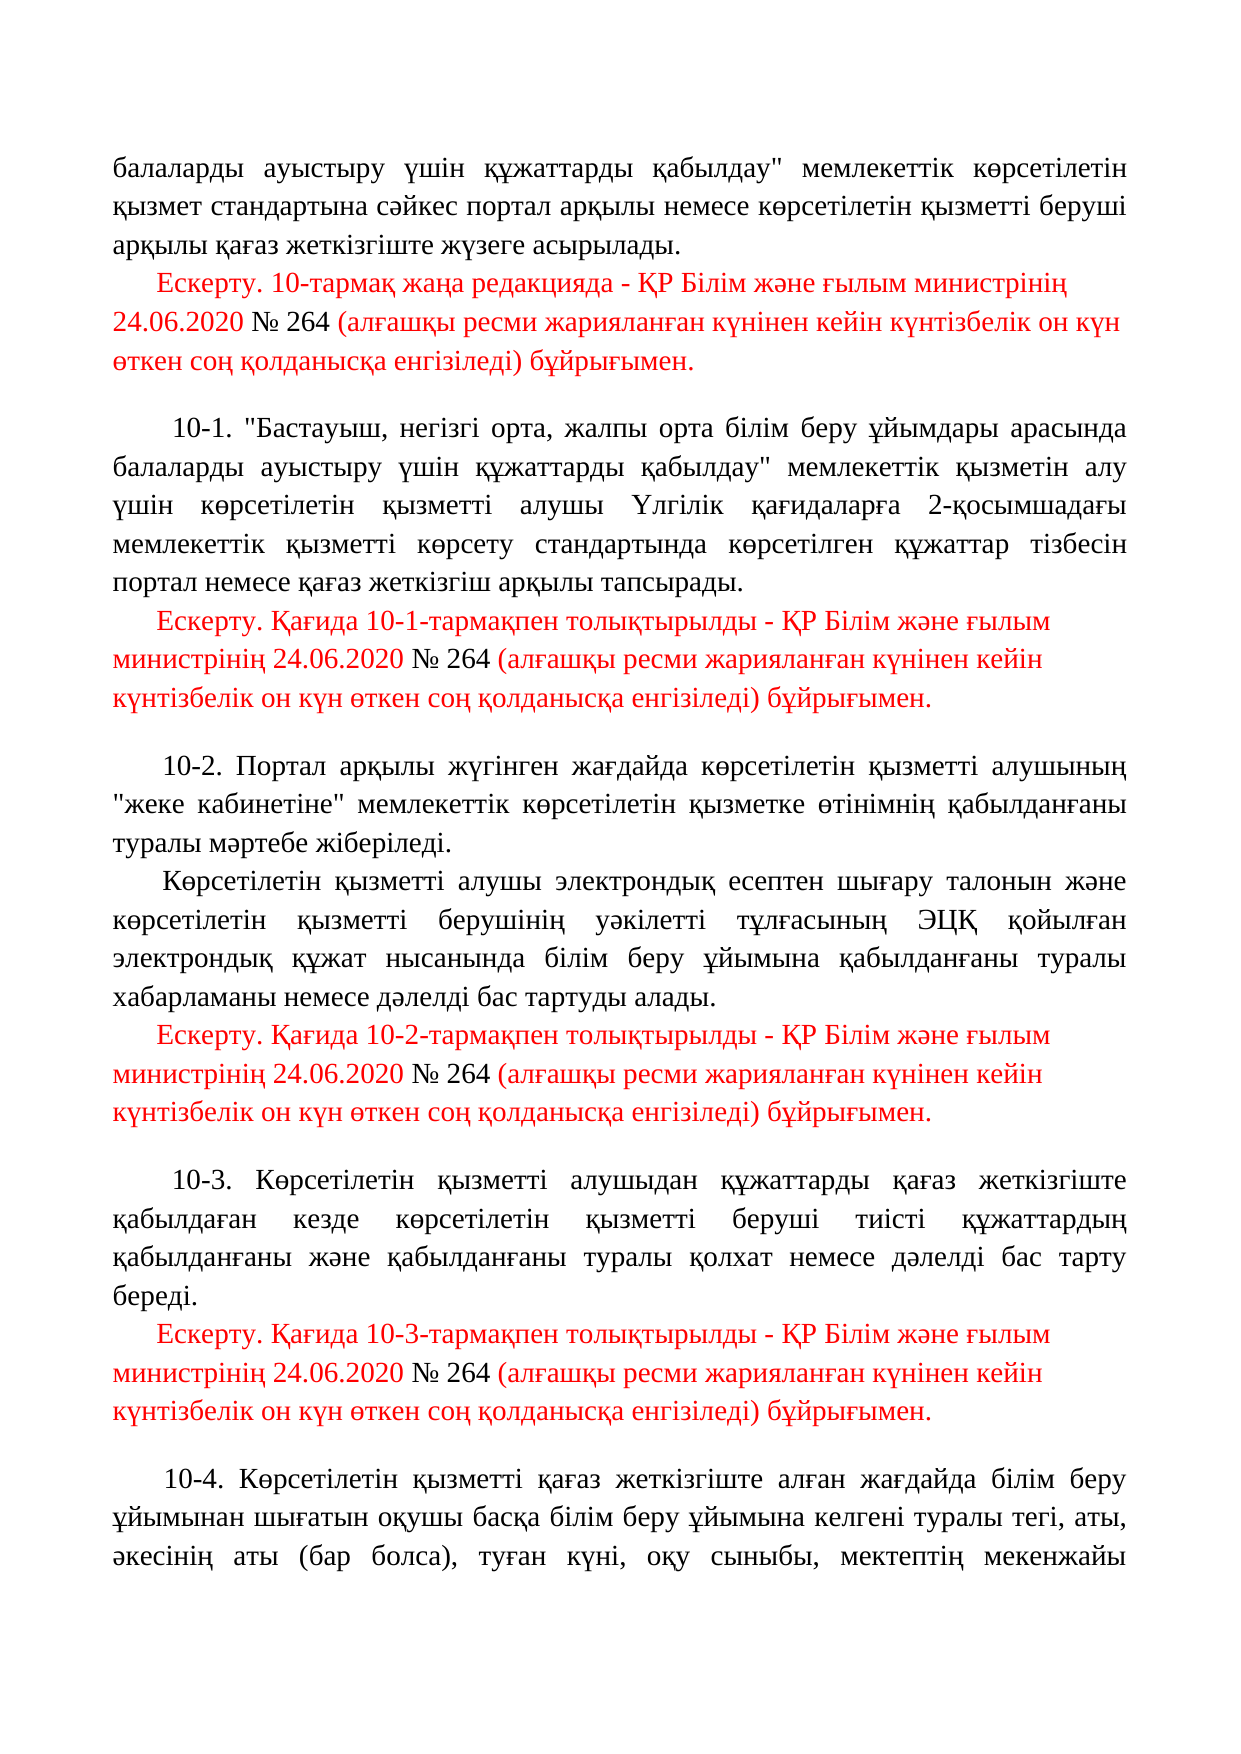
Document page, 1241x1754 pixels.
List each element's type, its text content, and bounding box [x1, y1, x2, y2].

text Ескерту. Қағида 10-2-тармақпен толықтырылды - ҚР Білім және ғылым министрінің 24.06.2020 № 264 (алғашқы ресми жарияланған күнінен кейін күнтізбелік он күн өткен соң қолданысқа енгізіледі) бұйрығымен. [112, 1017, 1128, 1158]
text 10-2. Портал арқылы жүгінген жағдайда көрсетілетін қызметті алушының "жеке кабинетіне" мемлекеттік көрсетілетін қызметке өтінімнің қабылданғаны туралы мәртебе жіберіледі. [112, 748, 1128, 858]
text 10-1. "Бастауыш, негізгі орта, жалпы орта білім беру ұйымдары арасында балаларды ауыстыру үшін құжаттарды қабылдау" мемлекеттік қызметін алу үшін көрсетілетін қызметті алушы Үлгілік қағидаларға 2-қосымшадағы мемлекеттік қызметті көрсету стандартында көрсетілген құжаттар тізбесін портал немесе қағаз жеткізгіш арқылы тапсырады. [112, 410, 1128, 598]
text Ескерту. 10-тармақ жаңа редакцияда - ҚР Білім және ғылым министрінің 24.06.2020 № 264 (алғашқы ресми жарияланған күнінен кейін күнтізбелік он күн өткен соң қолданысқа енгізіледі) бұйрығымен. [112, 266, 1128, 406]
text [112, 150, 1128, 261]
text Ескерту. Қағида 10-3-тармақпен толықтырылды - ҚР Білім және ғылым министрінің 24.06.2020 № 264 (алғашқы ресми жарияланған күнінен кейін күнтізбелік он күн өткен соң қолданысқа енгізіледі) бұйрығымен. [112, 1316, 1128, 1457]
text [112, 1461, 1128, 1572]
text Көрсетілетін қызметті алушы электрондық есептен шығару талонын және көрсетілетін қызметті берушінің уәкілетті тұлғасының ЭЦҚ қойылған электрондық құжат нысанында білім беру ұйымына қабылданғаны туралы хабарламаны немесе дәлелді бас тартуды алады. [112, 863, 1128, 1012]
text Ескерту. Қағида 10-1-тармақпен толықтырылды - ҚР Білім және ғылым министрінің 24.06.2020 № 264 (алғашқы ресми жарияланған күнінен кейін күнтізбелік он күн өткен соң қолданысқа енгізіледі) бұйрығымен. [112, 603, 1128, 744]
text 10-3. Көрсетілетін қызметті алушыдан құжаттарды қағаз жеткізгіште қабылдаған кезде көрсетілетін қызметті беруші тиісті құжаттардың қабылданғаны және қабылданғаны туралы қолхат немесе дәлелді бас тарту береді. [112, 1162, 1128, 1311]
